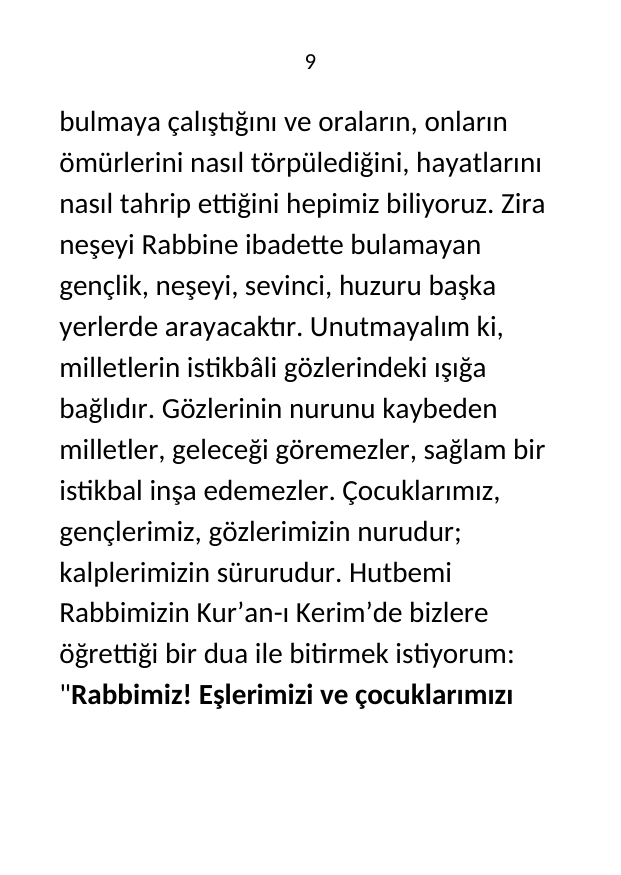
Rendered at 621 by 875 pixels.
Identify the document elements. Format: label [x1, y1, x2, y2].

text [59, 103, 561, 712]
